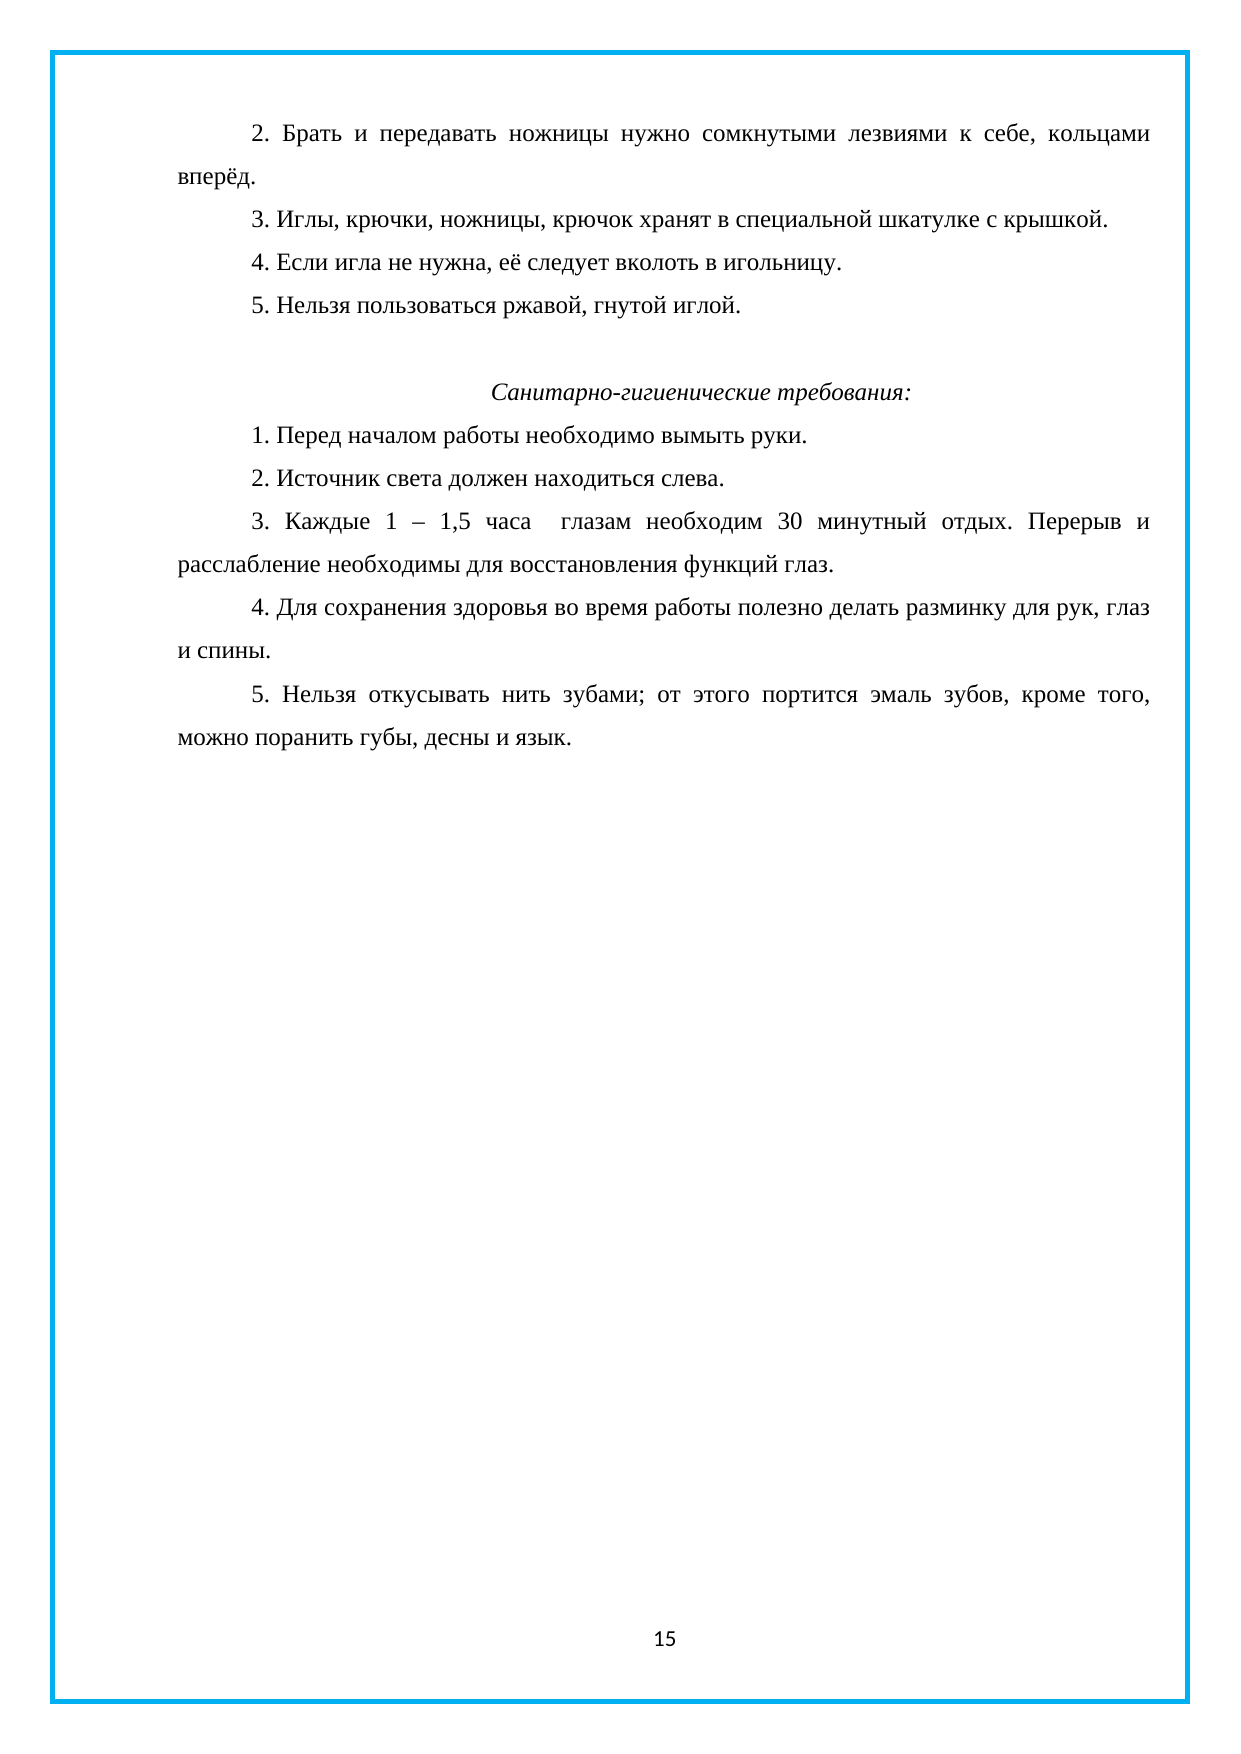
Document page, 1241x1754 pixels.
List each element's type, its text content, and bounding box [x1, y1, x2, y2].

text 4. Для сохранения здоровья во время работы полезно делать разминку для рук, глаз и спины. [177, 592, 1152, 664]
text 3. Каждые 1 – 1,5 часа глазам необходим 30 минутный отдых. Перерыв и расслабление необходимы для восстановления функций глаз. [177, 506, 1152, 578]
text 4. Если игла не нужна, её следует вколоть в игольницу. [177, 247, 1152, 276]
text 3. Иглы, крючки, ножницы, крючок хранят в специальной шкатулке с крышкой. [177, 204, 1152, 233]
text 2. Брать и передавать ножницы нужно сомкнутыми лезвиями к себе, кольцами вперёд. [177, 118, 1152, 190]
text 5. Нельзя пользоваться ржавой, гнутой иглой. [177, 291, 1152, 319]
text Санитарно-гигиенические требования: [177, 377, 1152, 406]
text 2. Источник света должен находиться слева. [177, 463, 1152, 492]
text 1. Перед началом работы необходимо вымыть руки. [177, 420, 1152, 449]
text 5. Нельзя откусывать нить зубами; от этого портится эмаль зубов, кроме того, можно поранить губы, десны и язык. [177, 679, 1152, 751]
